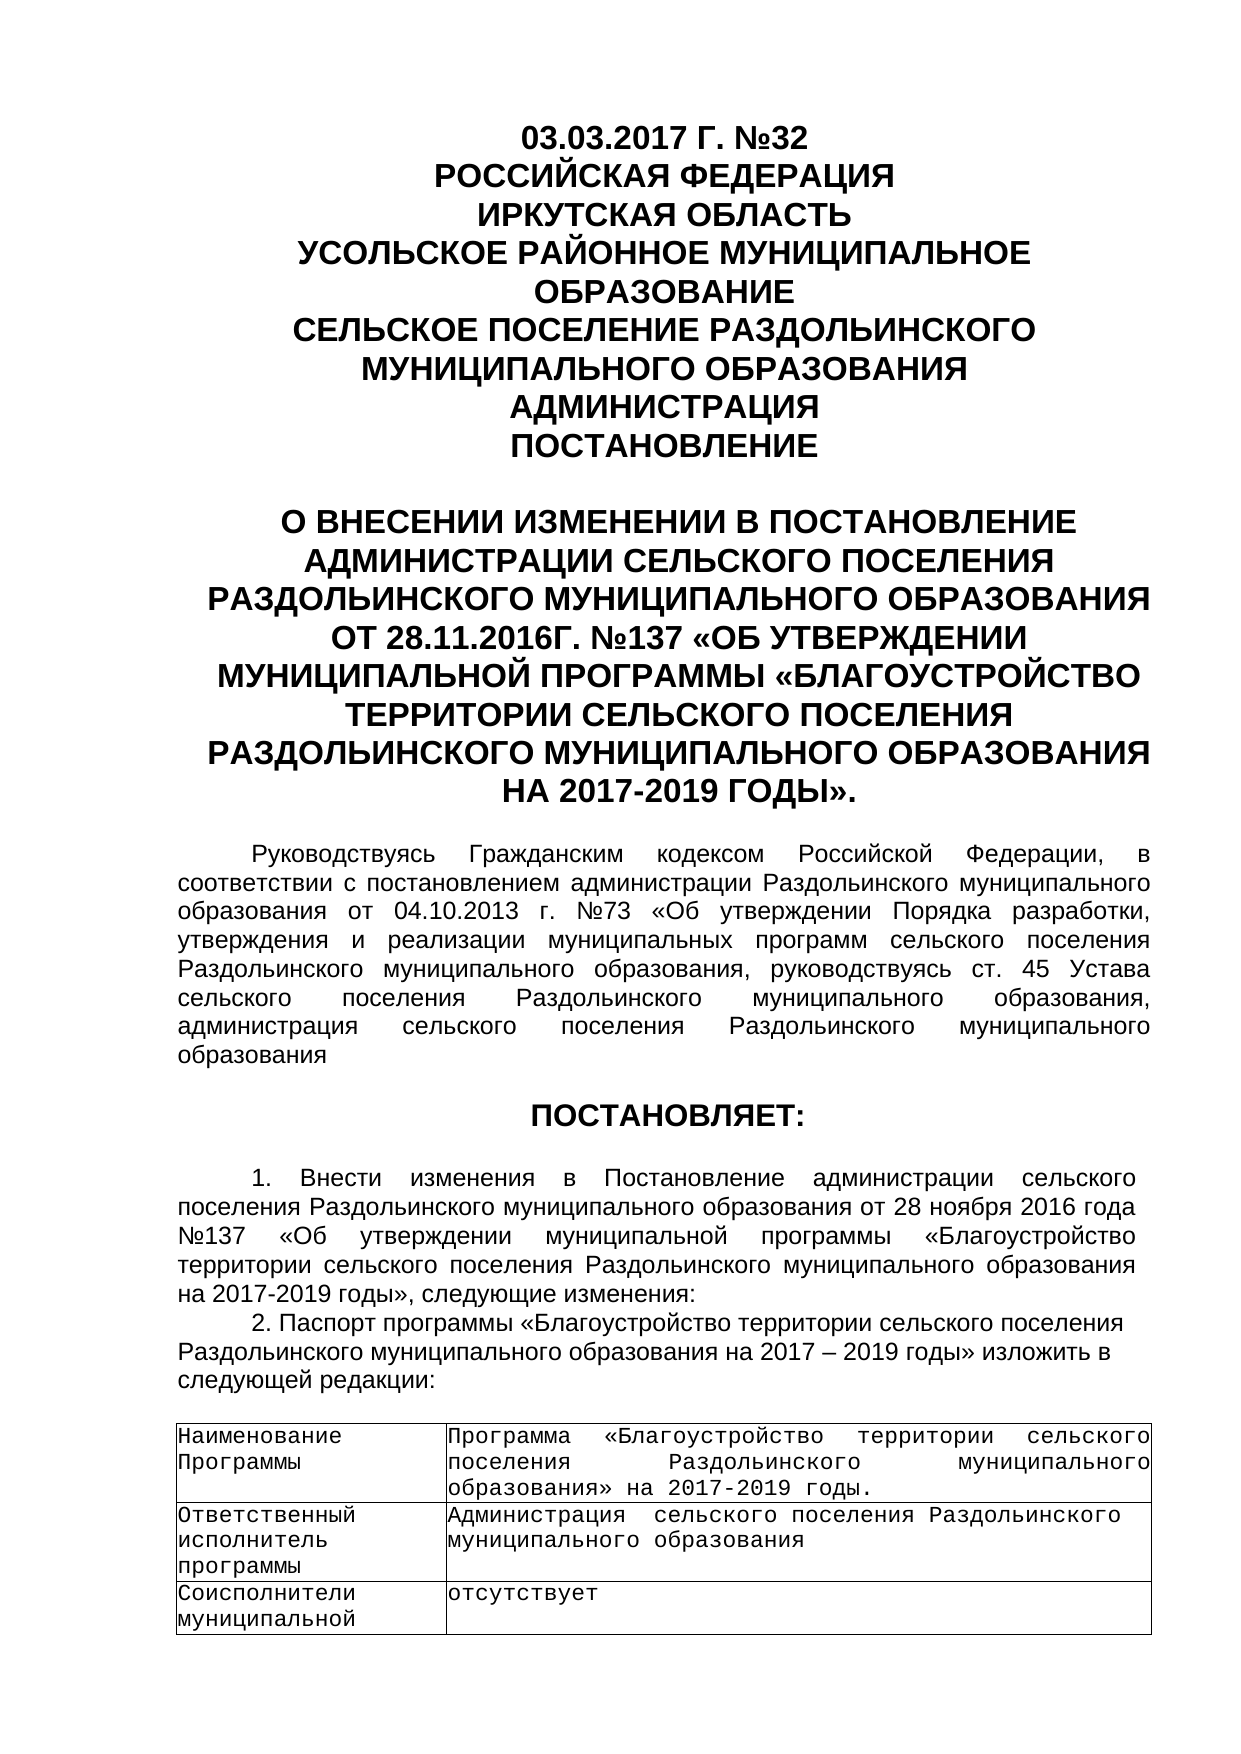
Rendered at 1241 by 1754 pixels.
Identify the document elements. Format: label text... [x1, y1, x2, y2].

text 2. Паспорт программы «Благоустройство территории сельского поселения Раздольинского муниципального образования на 2017 – 2019 годы» изложить в следующей редакции: [177, 1308, 1152, 1394]
text СЕЛЬСКОЕ ПОСЕЛЕНИЕ РАЗДОЛЬИНСКОГО МУНИЦИПАЛЬНОГО ОБРАЗОВАНИЯ [177, 310, 1152, 387]
text О ВНЕСЕНИИ ИЗМЕНЕНИИ В ПОСТАНОВЛЕНИЕ АДМИНИСТРАЦИИ СЕЛЬСКОГО ПОСЕЛЕНИЯ РАЗДОЛЬИНСКОГО МУНИЦИПАЛЬНОГО ОБРАЗОВАНИЯ ОТ 28.11.2016Г. №137 «ОБ УТВЕРЖДЕНИИ МУНИЦИПАЛЬНОЙ ПРОГРАММЫ «БЛАГОУСТРОЙСТВО ТЕРРИТОРИИ СЕЛЬСКОГО ПОСЕЛЕНИЯ РАЗДОЛЬИНСКОГО МУНИЦИПАЛЬНОГО ОБРАЗОВАНИЯ НА 2017-2019 ГОДЫ». [206, 502, 1152, 810]
text 03.03.2017 г. №32 [177, 118, 1152, 157]
text УСОЛЬСКОЕ РАЙОННОЕ МУНИЦИПАЛЬНОЕ ОБРАЗОВАНИЕ [177, 233, 1152, 310]
text РОССИЙСКАЯ ФЕДЕРАЦИЯ [177, 157, 1152, 195]
text АДМИНИСТРАЦИЯ [177, 387, 1152, 426]
text 1. Внести изменения в Постановление администрации сельского поселения Раздольинского муниципального образования от 28 ноября 2016 года №137 «Об утверждении муниципальной программы «Благоустройство территории сельского поселения Раздольинского муниципального образования на 2017-2019 годы», следующие изменения: [177, 1162, 1137, 1308]
table_cell отсутствует [447, 1582, 1151, 1634]
text ИРКУТСКАЯ ОБЛАСТЬ [177, 195, 1152, 233]
table_cell Ответственный исполнитель программы [177, 1503, 446, 1581]
table_header Программа «Благоустройство территории сельского поселения Раздольинского муниципального образования» на 2017-2019 годы. [447, 1424, 1151, 1502]
text ПОСТАНОВЛЕНИЕ [177, 426, 1152, 464]
text ПОСТАНОВЛЯЕТ: [177, 1097, 1152, 1133]
table_cell Администрация сельского поселения Раздольинского муниципального образования [447, 1503, 1151, 1581]
table_header Наименование Программы [177, 1424, 446, 1502]
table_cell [177, 1582, 446, 1634]
text Руководствуясь Гражданским кодексом Российской Федерации, в соответствии с постановлением администрации Раздольинского муниципального образования от 04.10.2013 г. №73 «Об утверждении Порядка разработки, утверждения и реализации муниципальных программ сельского поселения Раздольинского муниципального образования, руководствуясь ст. 45 Устава сельского поселения Раздольинского муниципального образования, администрация сельского поселения Раздольинского муниципального образования [177, 839, 1152, 1069]
